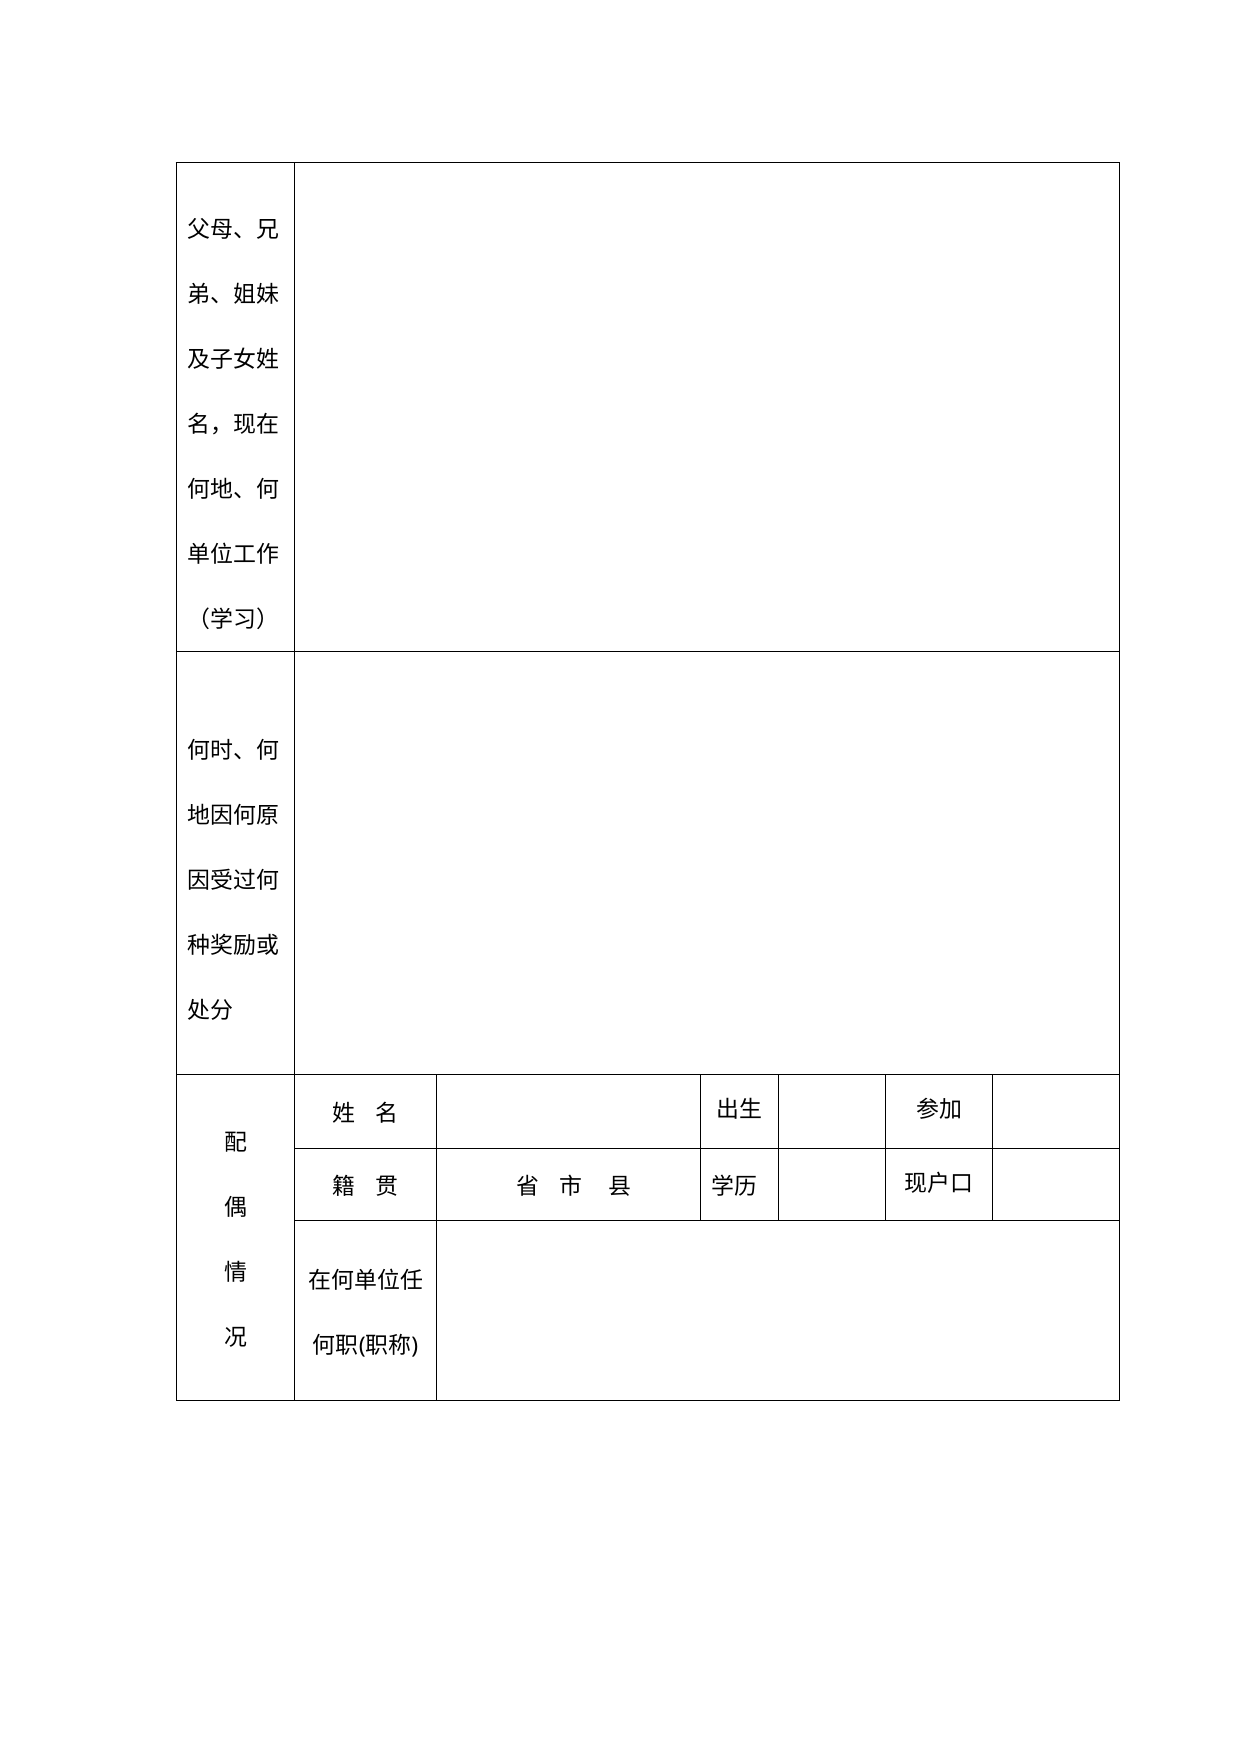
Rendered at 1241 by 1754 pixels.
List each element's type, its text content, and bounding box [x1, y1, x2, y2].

table_cell 学历 [701, 1149, 778, 1220]
table_cell 配 偶 情 况 [177, 1075, 294, 1400]
table_cell 出生年月 [701, 1075, 778, 1147]
table_cell [437, 1075, 700, 1147]
table_cell [993, 1149, 1119, 1220]
table_cell 姓 名 [295, 1075, 436, 1147]
table_cell 何时、何 地因何原 因受过何 种奖励或 处分 [177, 652, 294, 1074]
table_cell [295, 163, 1119, 651]
table_cell [993, 1075, 1119, 1147]
table_cell 省 市 县 [437, 1149, 700, 1220]
table_cell [779, 1149, 885, 1220]
table_cell [779, 1075, 885, 1147]
table_cell 参加 工作 时 间 [886, 1075, 992, 1147]
table_cell [295, 652, 1119, 1074]
table_cell 现户口 所在地 [886, 1149, 992, 1220]
table_cell 在何单位任 何职(职称) [295, 1221, 436, 1400]
table_cell 父母、兄 弟、姐妹 及子女姓 名，现在 何地、何 单位工作 （学习） [177, 163, 294, 651]
table_cell [437, 1221, 1119, 1400]
table_cell 籍 贯 [295, 1149, 436, 1220]
